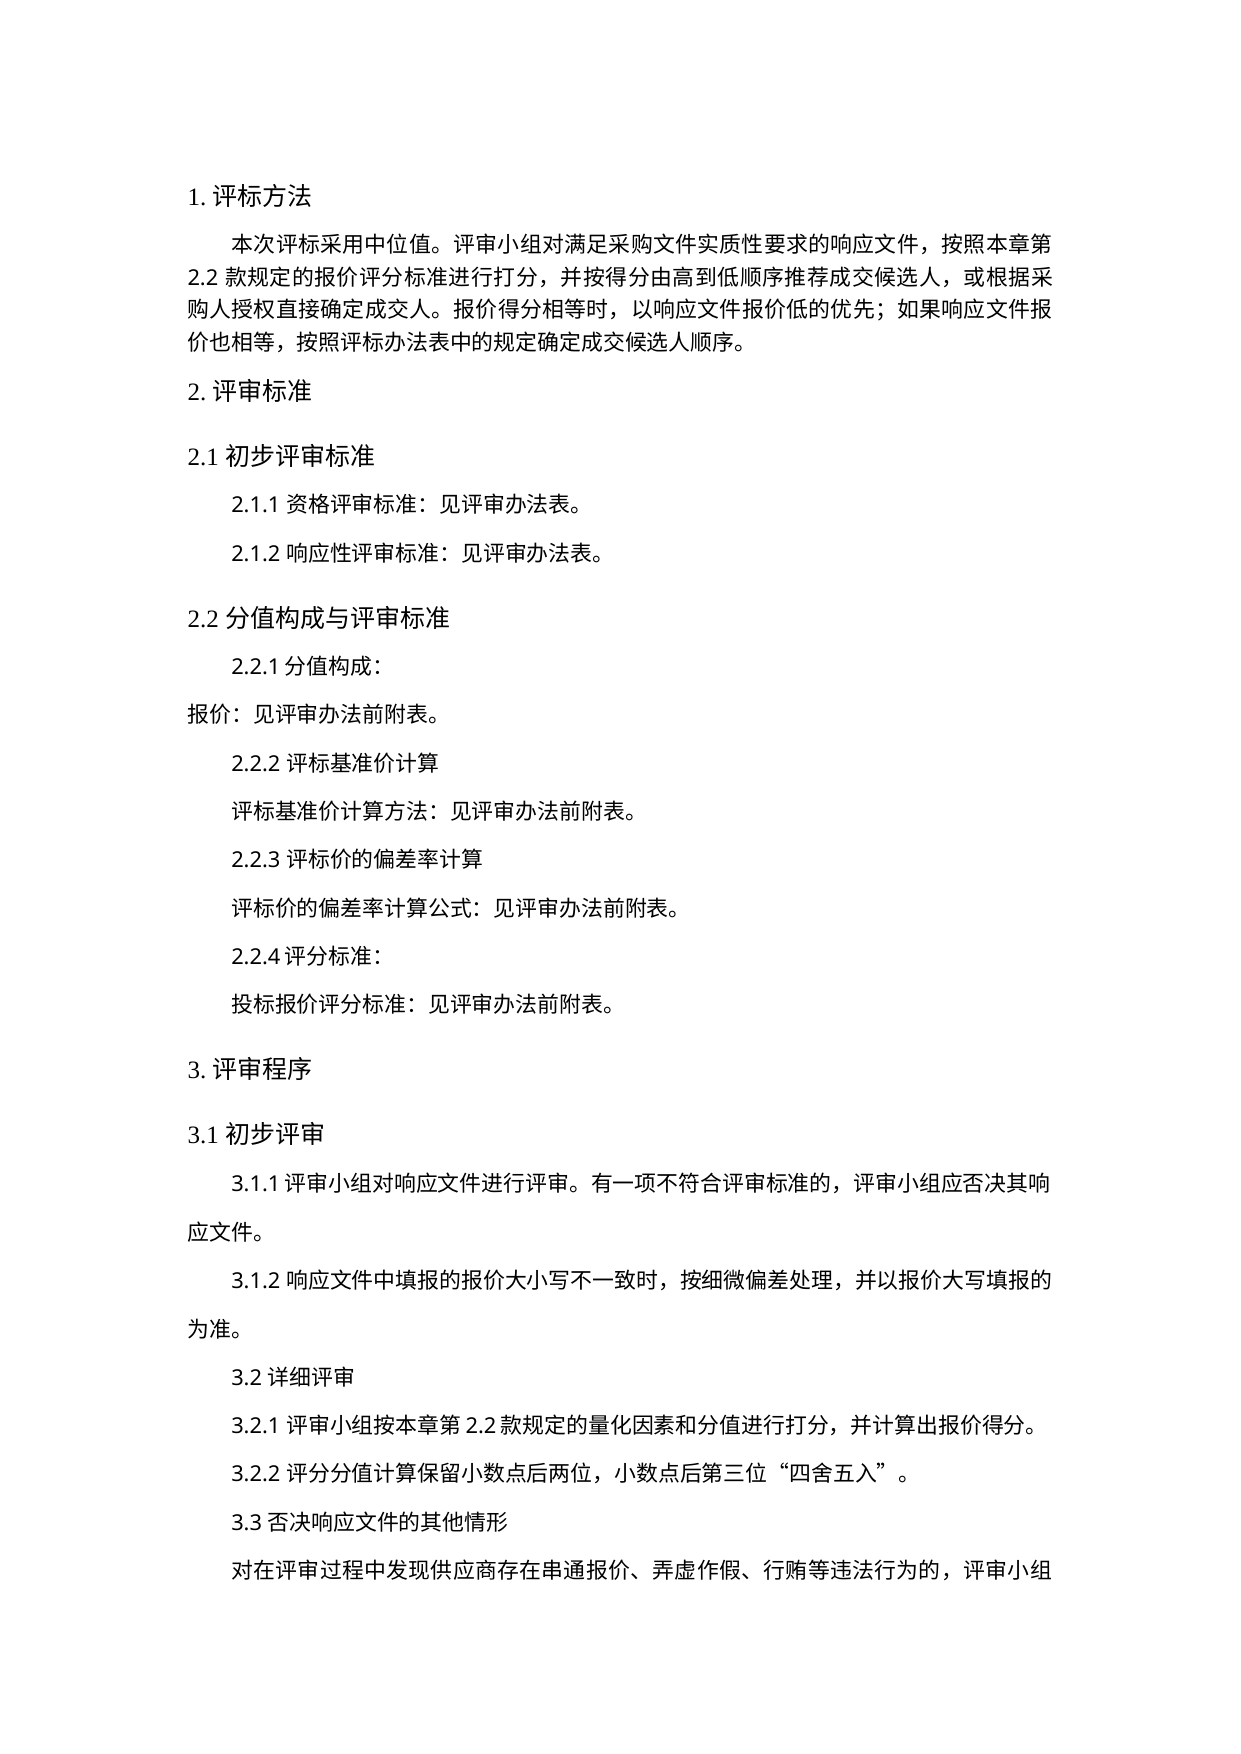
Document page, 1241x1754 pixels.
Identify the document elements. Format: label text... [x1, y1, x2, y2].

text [187, 1553, 1053, 1585]
text 2.1.2 响应性评审标准：见评审办法表。 [187, 535, 1053, 568]
text 3.2 详细评审 [187, 1359, 1053, 1392]
text 2.2 分值构成与评审标准 [187, 584, 1053, 649]
text 3.3 否决响应文件的其他情形 [187, 1504, 1053, 1537]
text 2.1.1 资格评审标准：见评审办法表。 [187, 487, 1053, 519]
text 评标基准价计算方法：见评审办法前附表。 [187, 794, 1053, 826]
text 2.1 初步评审标准 [187, 422, 1053, 487]
text 2.2.4评分标准： [187, 939, 1053, 971]
text 本次评标采用中位值。评审小组对满足采购文件实质性要求的响应文件，按照本章第 2.2 款规定的报价评分标准进行打分，并按得分由高到低顺序推荐成交候选人，或根据采购人授权直接确定成交人。报价得分相等时，以响应文件报价低的优先；如果响应文件报价也相等，按照评标办法表中的规定确定成交候选人顺序。 [187, 227, 1053, 357]
text 2.2.3 评标价的偏差率计算 [187, 842, 1053, 874]
list 报价：见评审办法前附表。 [187, 697, 1053, 729]
text 3.2.2 评分分值计算保留小数点后两位，小数点后第三位“四舍五入”。 [187, 1456, 1053, 1489]
text 评标价的偏差率计算公式：见评审办法前附表。 [187, 890, 1053, 923]
text 3. 评审程序 [187, 1035, 1053, 1100]
text 2. 评审标准 [187, 357, 1053, 422]
text 3.1 初步评审 [187, 1100, 1053, 1165]
text 3.1.1评审小组对响应文件进行评审。有一项不符合评审标准的，评审小组应否决其响应文件。 [187, 1165, 1053, 1247]
text 3.1.2 响应文件中填报的报价大小写不一致时，按细微偏差处理，并以报价大写填报的为准。 [187, 1262, 1053, 1344]
text 2.2.1分值构成： [187, 649, 1053, 681]
text 2.2.2 评标基准价计算 [187, 745, 1053, 778]
text 1. 评标方法 [187, 162, 1053, 227]
text 3.2.1 评审小组按本章第2.2款规定的量化因素和分值进行打分，并计算出报价得分。 [187, 1408, 1053, 1440]
text 投标报价评分标准：见评审办法前附表。 [187, 987, 1053, 1019]
